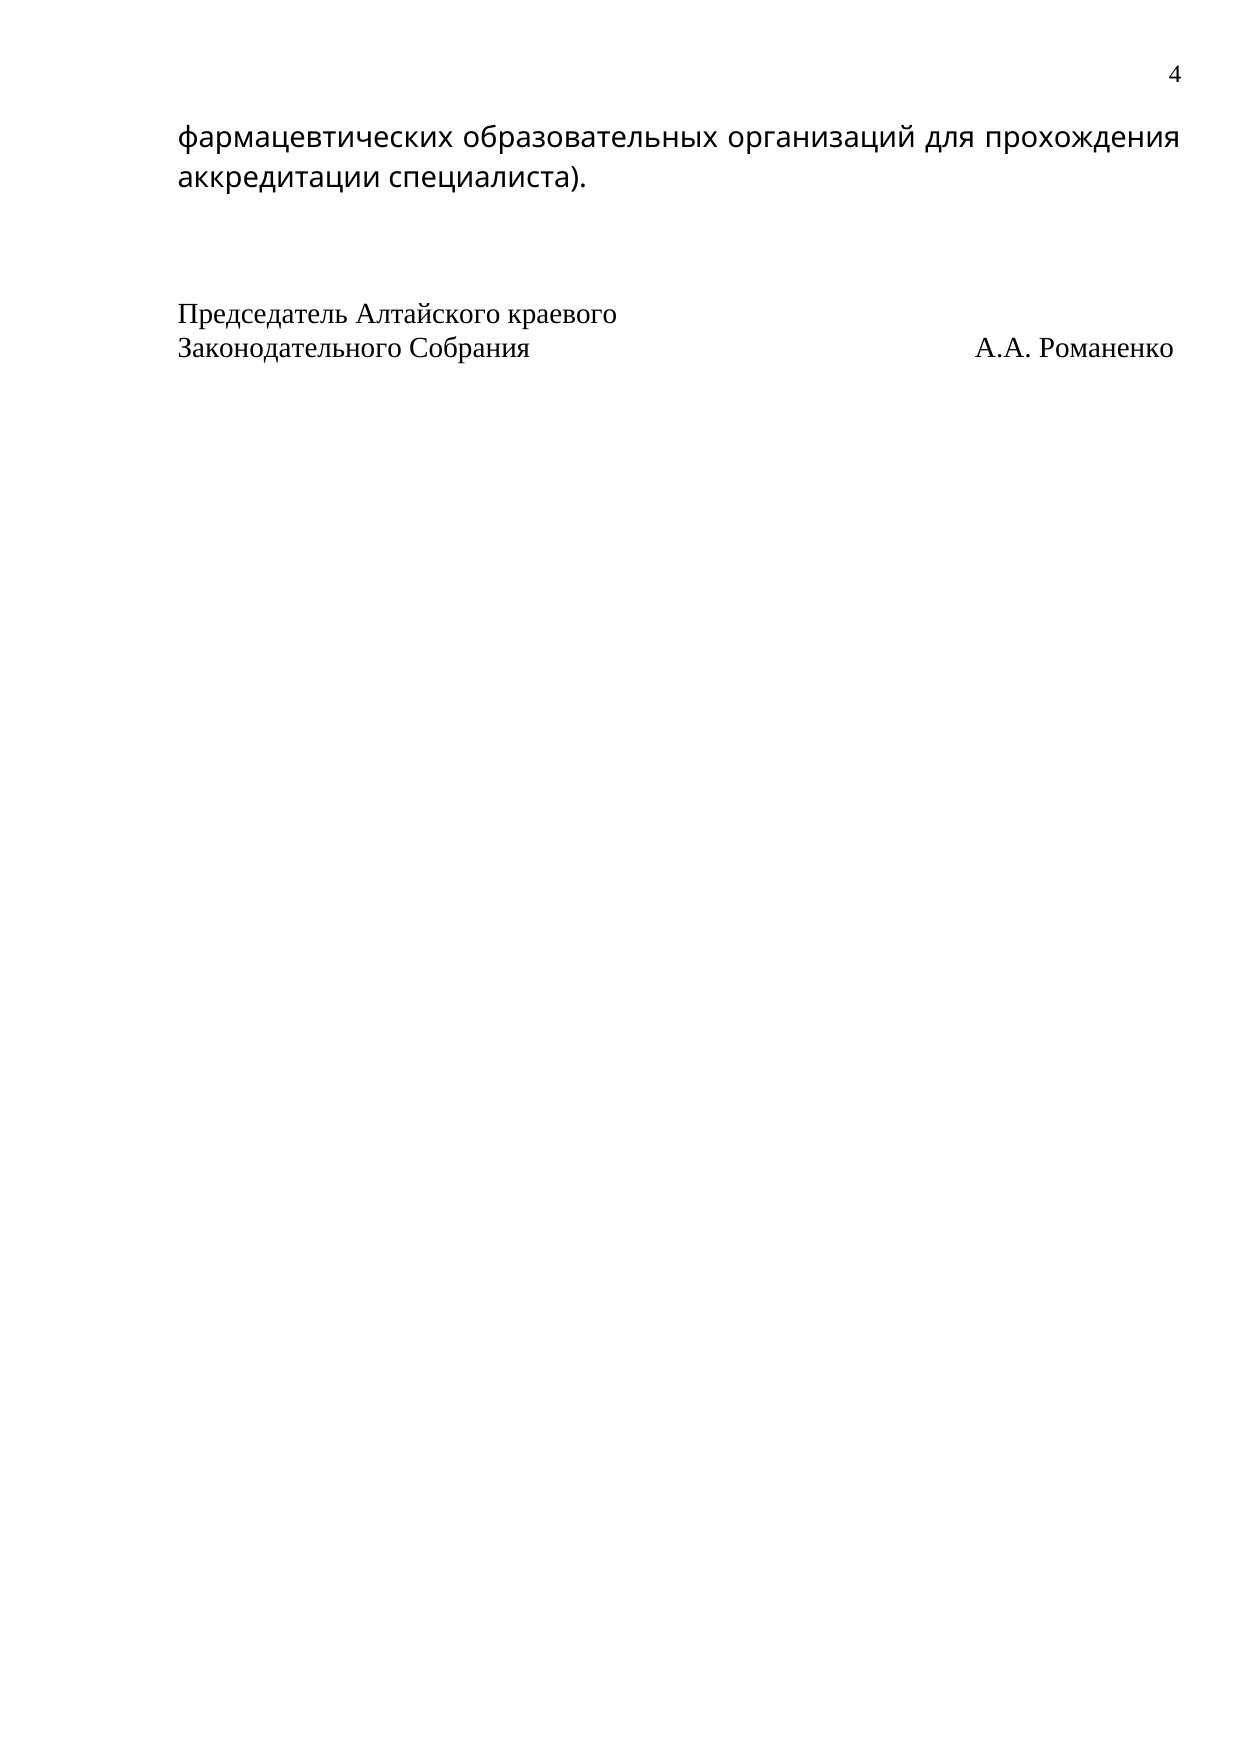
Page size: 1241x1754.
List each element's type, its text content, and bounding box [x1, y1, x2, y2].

text Законодательного Собрания А.А. Романенко [177, 330, 1181, 364]
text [177, 117, 1181, 196]
text Председатель Алтайского краевого [177, 297, 1181, 330]
